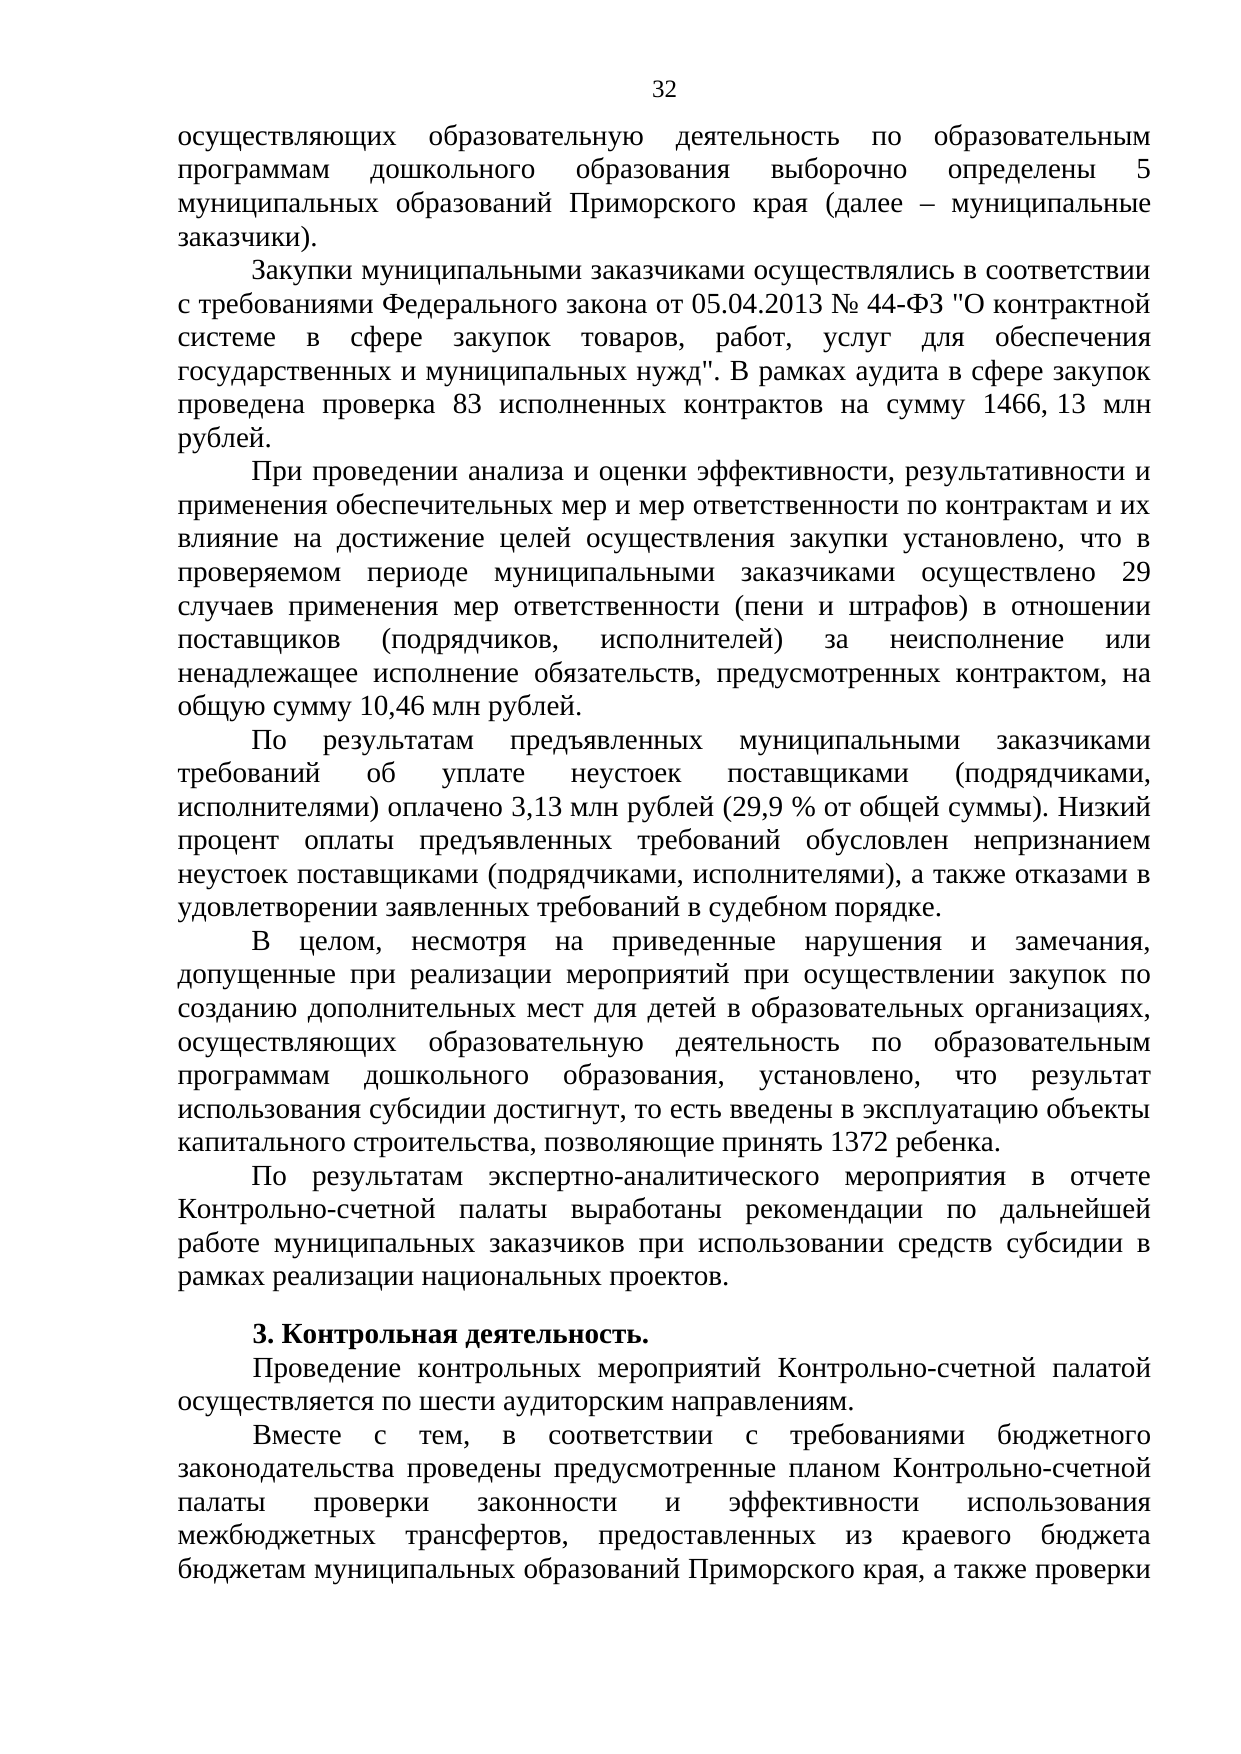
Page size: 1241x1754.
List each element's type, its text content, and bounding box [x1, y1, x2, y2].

text При проведении анализа и оценки эффективности, результативности и применения обеспечительных мер и мер ответственности по контрактам и их влияние на достижение целей осуществления закупки установлено, что в проверяемом периоде муниципальными заказчиками осуществлено 29 случаев применения мер ответственности (пени и штрафов) в отношении поставщиков (подрядчиков, исполнителей) за неисполнение или ненадлежащее исполнение обязательств, предусмотренных контрактом, на общую сумму 10,46 млн рублей. [177, 453, 1152, 722]
list По результатам экспертно-аналитического мероприятия в отчете Контрольно-счетной палаты выработаны рекомендации по дальнейшей работе муниципальных заказчиков при использовании средств субсидии в рамках реализации национальных проектов. [177, 1158, 1152, 1292]
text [177, 118, 1152, 252]
text 3. Контрольная деятельность. [177, 1316, 1152, 1350]
list В целом, несмотря на приведенные нарушения и замечания, допущенные при реализации мероприятий при осуществлении закупок по созданию дополнительных мест для детей в образовательных организациях, осуществляющих образовательную деятельность по образовательным программам дошкольного образования, установлено, что результат использования субсидии достигнут, то есть введены в эксплуатацию объекты капитального строительства, позволяющие принять 1372 ребенка. [177, 923, 1152, 1158]
text По результатам предъявленных муниципальными заказчиками требований об уплате неустоек поставщиками (подрядчиками, исполнителями) оплачено 3,13 млн рублей (29,9 % от общей суммы). Низкий процент оплаты предъявленных требований обусловлен непризнанием неустоек поставщиками (подрядчиками, исполнителями), а также отказами в удовлетворении заявленных требований в судебном порядке. [177, 722, 1152, 923]
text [177, 1417, 1152, 1584]
text Проведение контрольных мероприятий Контрольно-счетной палатой осуществляется по шести аудиторским направлениям. [177, 1350, 1152, 1417]
text Закупки муниципальными заказчиками осуществлялись в соответствии с требованиями Федерального закона от 05.04.2013 № 44-ФЗ "О контрактной системе в сфере закупок товаров, работ, услуг для обеспечения государственных и муниципальных нужд". В рамках аудита в сфере закупок проведена проверка 83 исполненных контрактов на сумму 1466, 13 млн рублей. [177, 252, 1152, 453]
